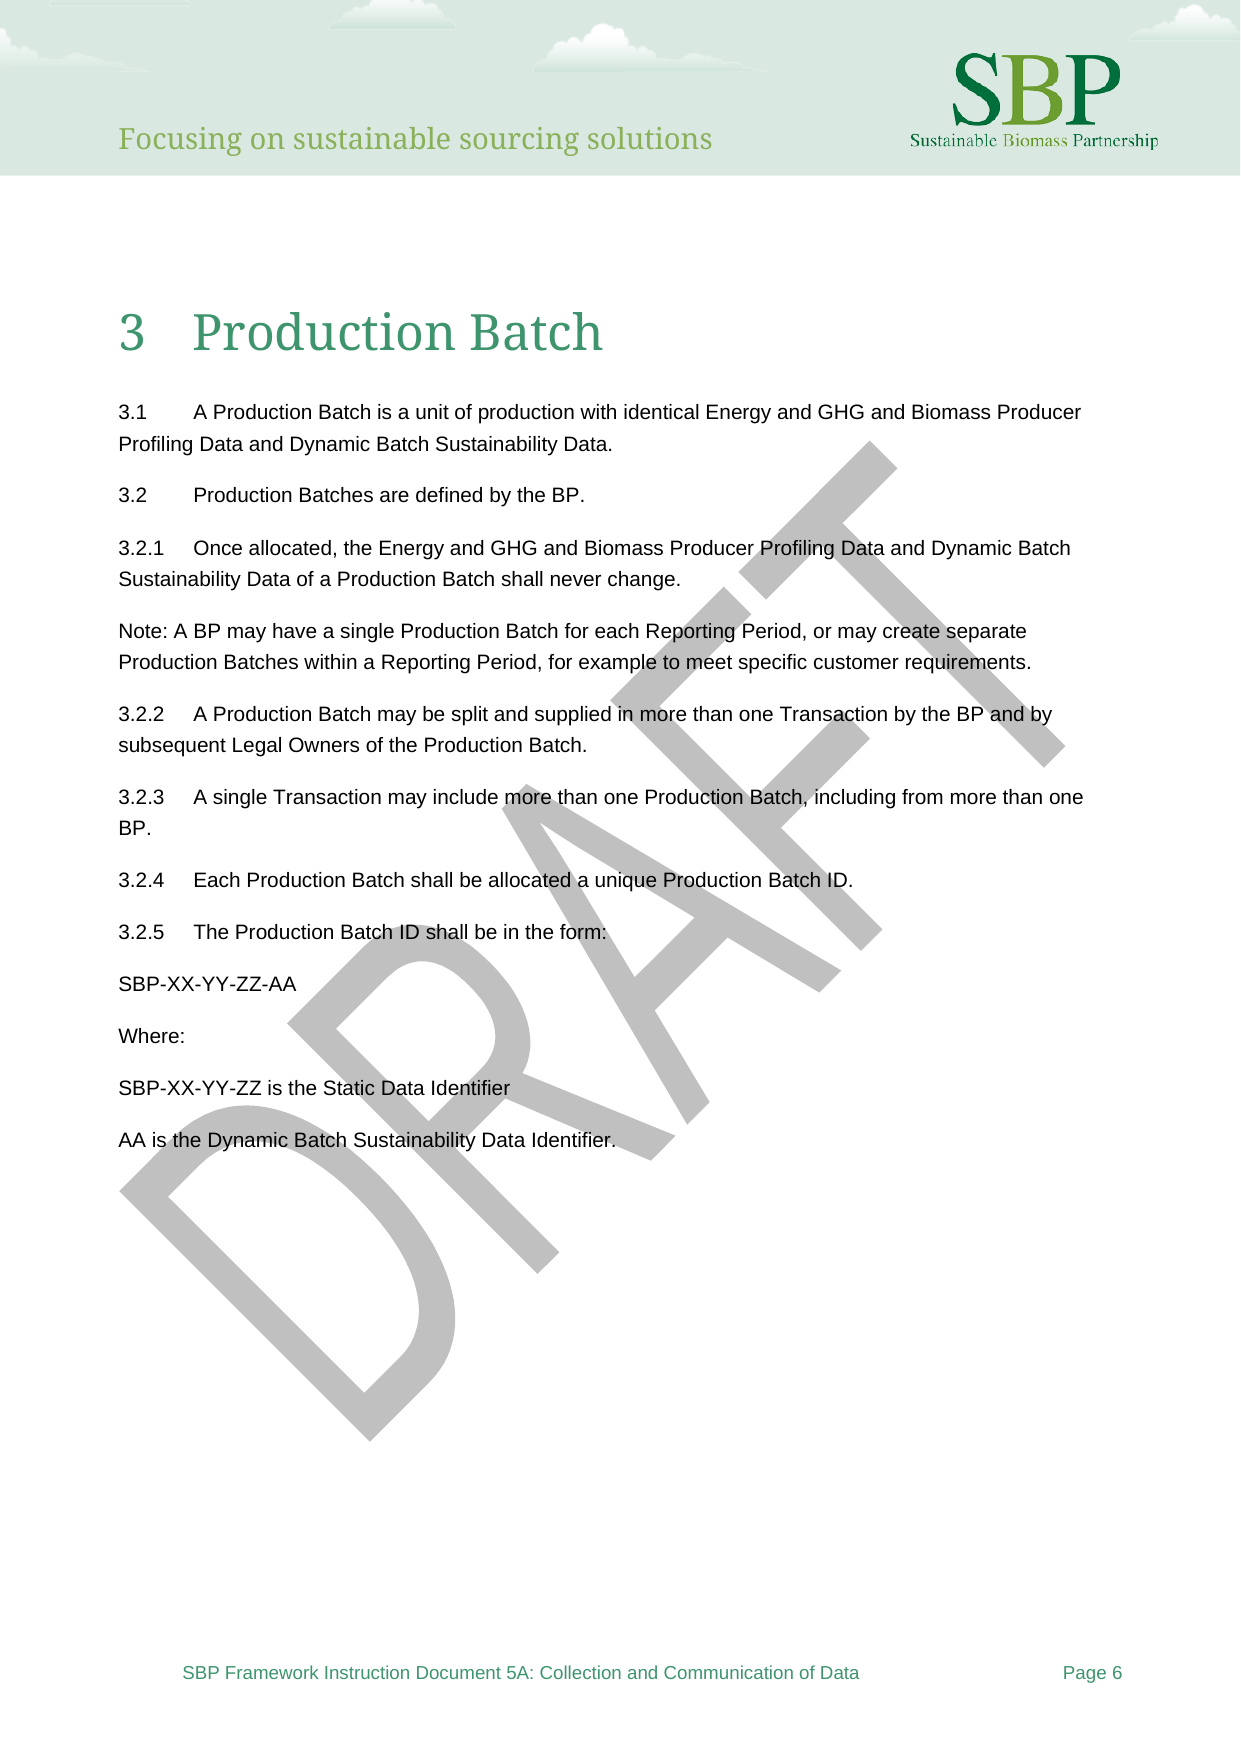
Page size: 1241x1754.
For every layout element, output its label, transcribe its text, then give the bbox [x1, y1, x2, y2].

text 3.1 A Production Batch is a unit of production with identical Energy and GHG and Biomass Producer Profiling Data and Dynamic Batch Sustainability Data. [118, 400, 1122, 455]
picture [0, 0, 1241, 150]
text 3.2.1 Once allocated, the Energy and GHG and Biomass Producer Profiling Data and Dynamic Batch Sustainability Data of a Production Batch shall never change. [118, 535, 1122, 590]
text AA is the Dynamic Batch Sustainability Data Identifier. [118, 1128, 1122, 1152]
text Note: A BP may have a single Production Batch for each Reporting Period, or may create separate Production Batches within a Reporting Period, for example to meet specific customer requirements. [118, 618, 1122, 673]
text 3.2.5 The Production Batch ID shall be in the form: [118, 920, 1122, 944]
text SBP-XX-YY-ZZ is the Static Data Identifier [118, 1076, 1122, 1100]
subtitle Production Batch [118, 297, 1122, 365]
text 3.2 Production Batches are defined by the BP. [118, 483, 1122, 507]
text 3.2.4 Each Production Batch shall be allocated a unique Production Batch ID. [118, 868, 1122, 892]
text SBP-XX-YY-ZZ-AA [118, 972, 1122, 996]
text Where: [118, 1024, 1122, 1048]
text 3.2.3 A single Transaction may include more than one Production Batch, including from more than one BP. [118, 785, 1122, 840]
text 3.2.2 A Production Batch may be split and supplied in more than one Transaction by the BP and by subsequent Legal Owners of the Production Batch. [118, 702, 1122, 757]
